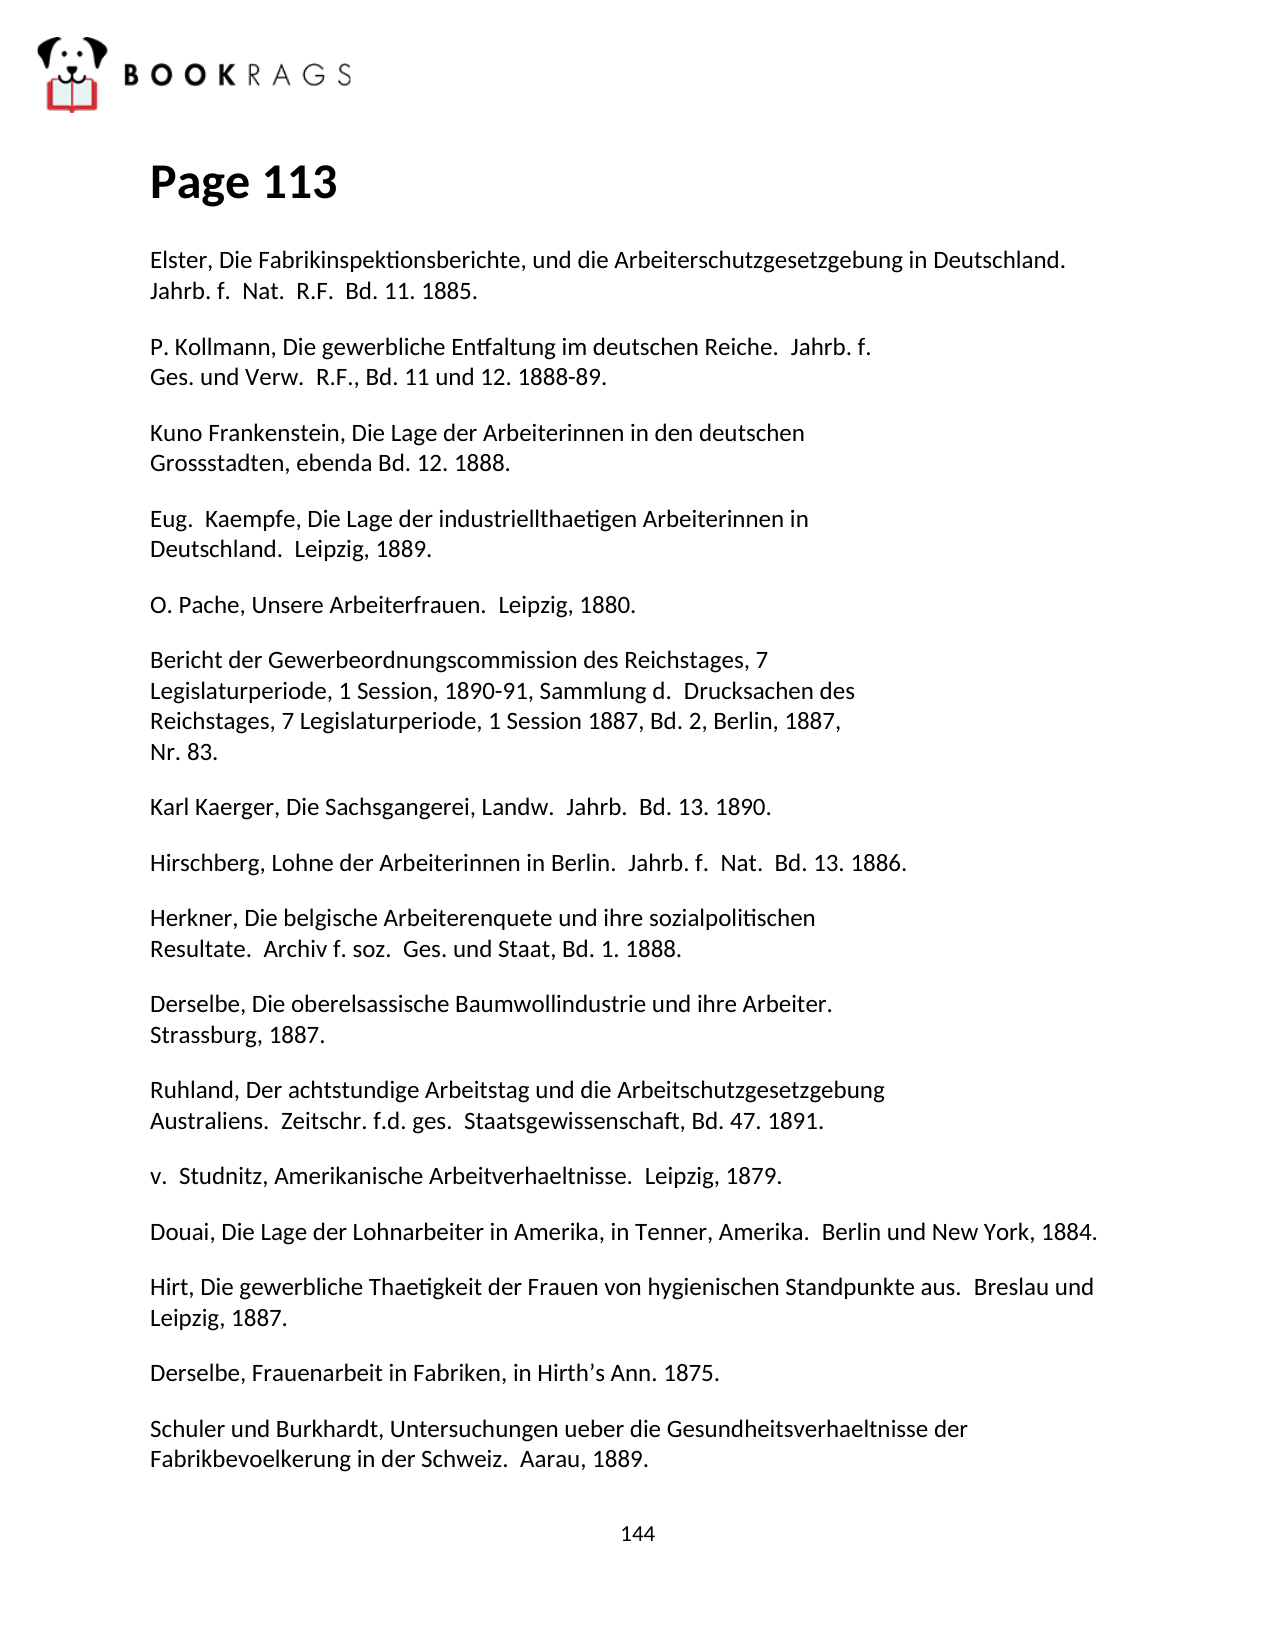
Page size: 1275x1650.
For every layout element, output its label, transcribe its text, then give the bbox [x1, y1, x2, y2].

text Page 113 [150, 150, 1125, 211]
text Karl Kaerger, Die Sachsgangerei, Landw. Jahrb. Bd. 13. 1890. [150, 791, 1125, 822]
text Ruhland, Der achtstundige Arbeitstag und die Arbeitschutzgesetzgebung Australiens. Zeitschr. f.d. ges. Staatsgewissenschaft, Bd. 47. 1891. [150, 1074, 1125, 1136]
text Derselbe, Die oberelsassische Baumwollindustrie und ihre Arbeiter. Strassburg, 1887. [150, 988, 1125, 1049]
text Herkner, Die belgische Arbeiterenquete und ihre sozialpolitischen Resultate. Archiv f. soz. Ges. und Staat, Bd. 1. 1888. [150, 902, 1125, 963]
picture [37, 37, 351, 113]
text Bericht der Gewerbeordnungscommission des Reichstages, 7 Legislaturperiode, 1 Session, 1890-91, Sammlung d. Drucksachen des Reichstages, 7 Legislaturperiode, 1 Session 1887, Bd. 2, Berlin, 1887, Nr. 83. [150, 644, 1125, 766]
text O. Pache, Unsere Arbeiterfrauen. Leipzig, 1880. [150, 589, 1125, 619]
text Schuler und Burkhardt, Untersuchungen ueber die Gesundheitsverhaeltnisse der Fabrikbevoelkerung in der Schweiz. Aarau, 1889. [150, 1413, 1125, 1474]
text v. Studnitz, Amerikanische Arbeitverhaeltnisse. Leipzig, 1879. [150, 1161, 1125, 1191]
text Kuno Frankenstein, Die Lage der Arbeiterinnen in den deutschen Grossstadten, ebenda Bd. 12. 1888. [150, 417, 1125, 478]
text Elster, Die Fabrikinspektionsberichte, und die Arbeiterschutzgesetzgebung in Deutschland. Jahrb. f. Nat. R.F. Bd. 11. 1885. [150, 244, 1125, 306]
text Hirschberg, Lohne der Arbeiterinnen in Berlin. Jahrb. f. Nat. Bd. 13. 1886. [150, 847, 1125, 877]
text Douai, Die Lage der Lohnarbeiter in Amerika, in Tenner, Amerika. Berlin und New York, 1884. [150, 1216, 1125, 1247]
text P. Kollmann, Die gewerbliche Entfaltung im deutschen Reiche. Jahrb. f. Ges. und Verw. R.F., Bd. 11 und 12. 1888-89. [150, 331, 1125, 392]
text Hirt, Die gewerbliche Thaetigkeit der Frauen von hygienischen Standpunkte aus. Breslau und Leipzig, 1887. [150, 1272, 1125, 1333]
text Derselbe, Frauenarbeit in Fabriken, in Hirth’s Ann. 1875. [150, 1358, 1125, 1388]
text Eug. Kaempfe, Die Lage der industriellthaetigen Arbeiterinnen in Deutschland. Leipzig, 1889. [150, 503, 1125, 564]
